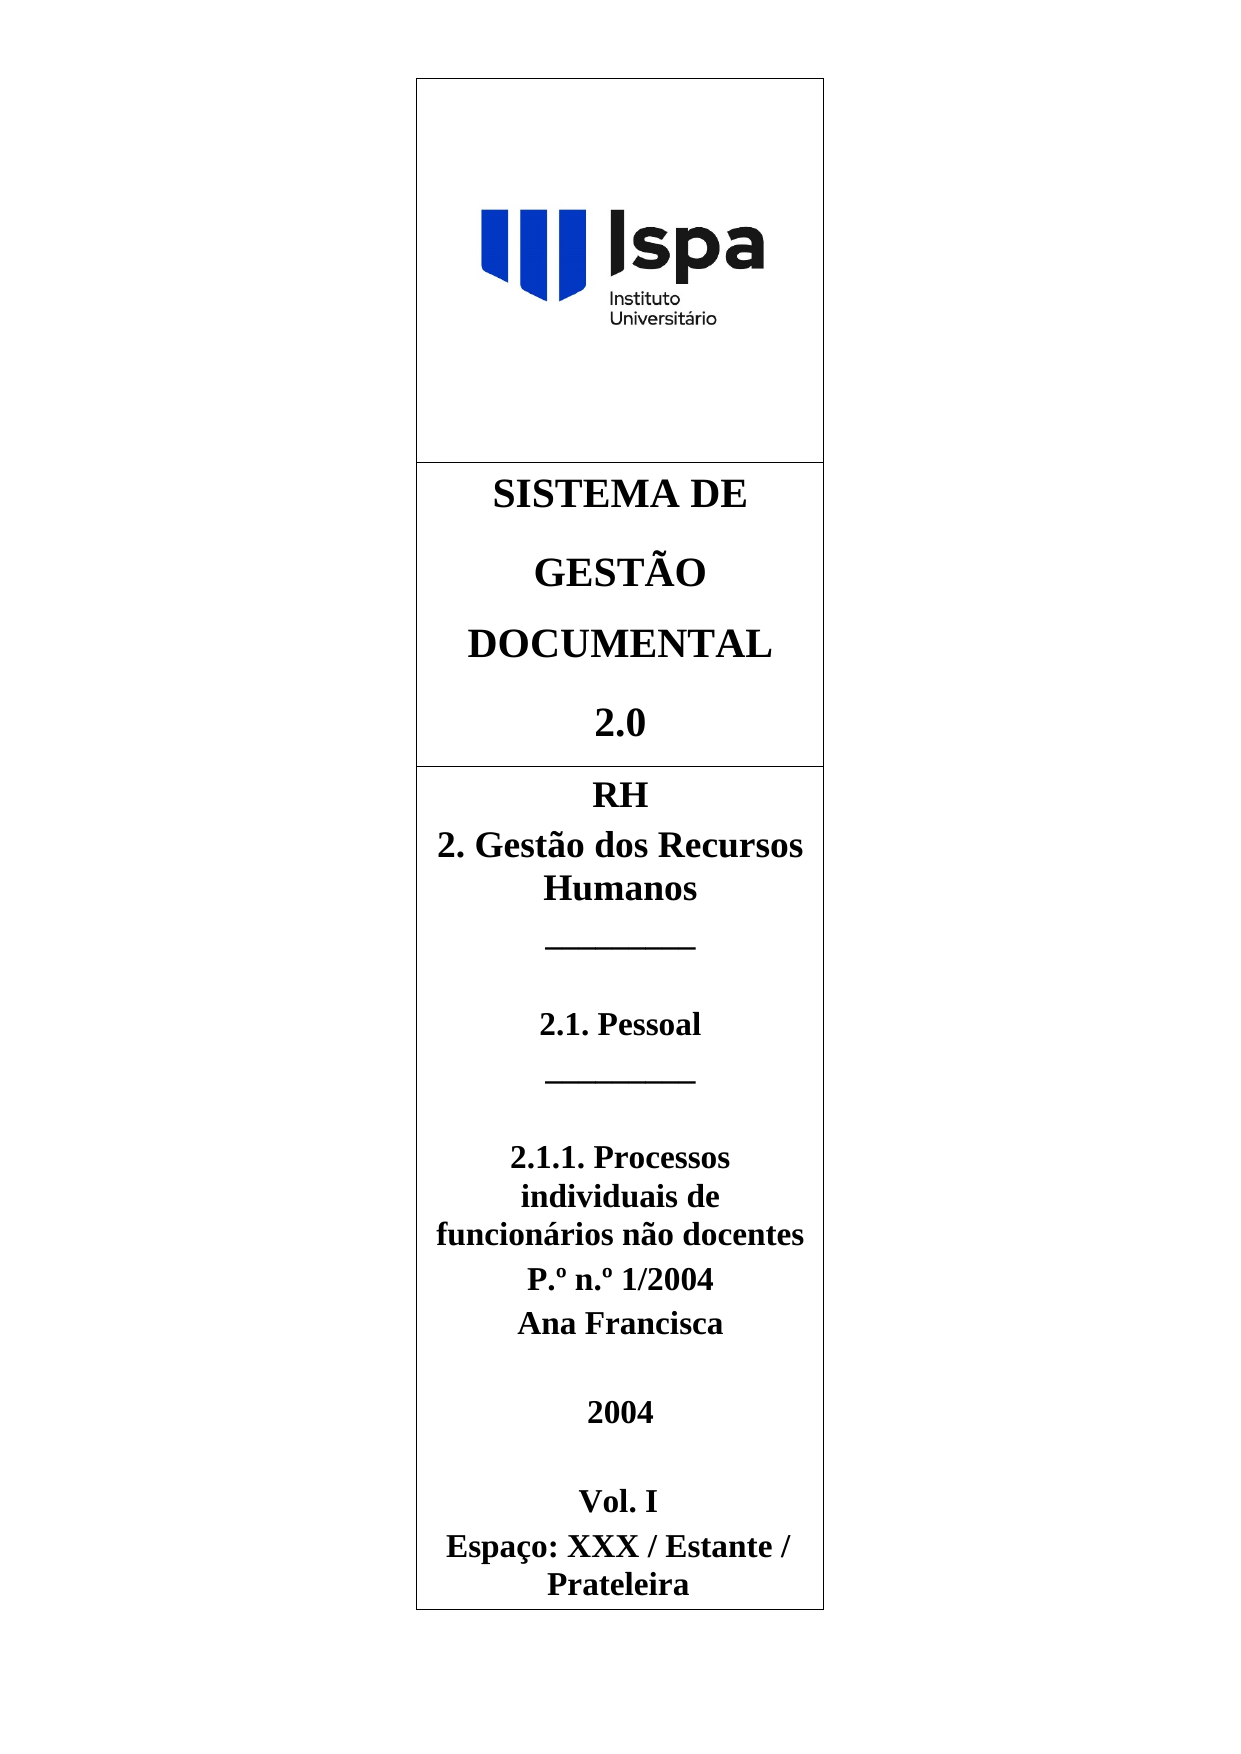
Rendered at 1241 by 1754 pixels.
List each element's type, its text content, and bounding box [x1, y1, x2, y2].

table_header [417, 79, 823, 462]
table_cell RH 2. Gestão dos Recursos Humanos _________ 2.1. Pessoal _________ 2.1.1. Processos individuais de funcionários não docentes P.º n.º 1/2004 Ana Francisca 2004 Vol. I Espaço: XXX / Estante / Prateleira [417, 767, 823, 1609]
table_cell SISTEMA DE GESTÃO DOCUMENTAL 2.0 [417, 463, 823, 766]
picture [420, 181, 817, 338]
